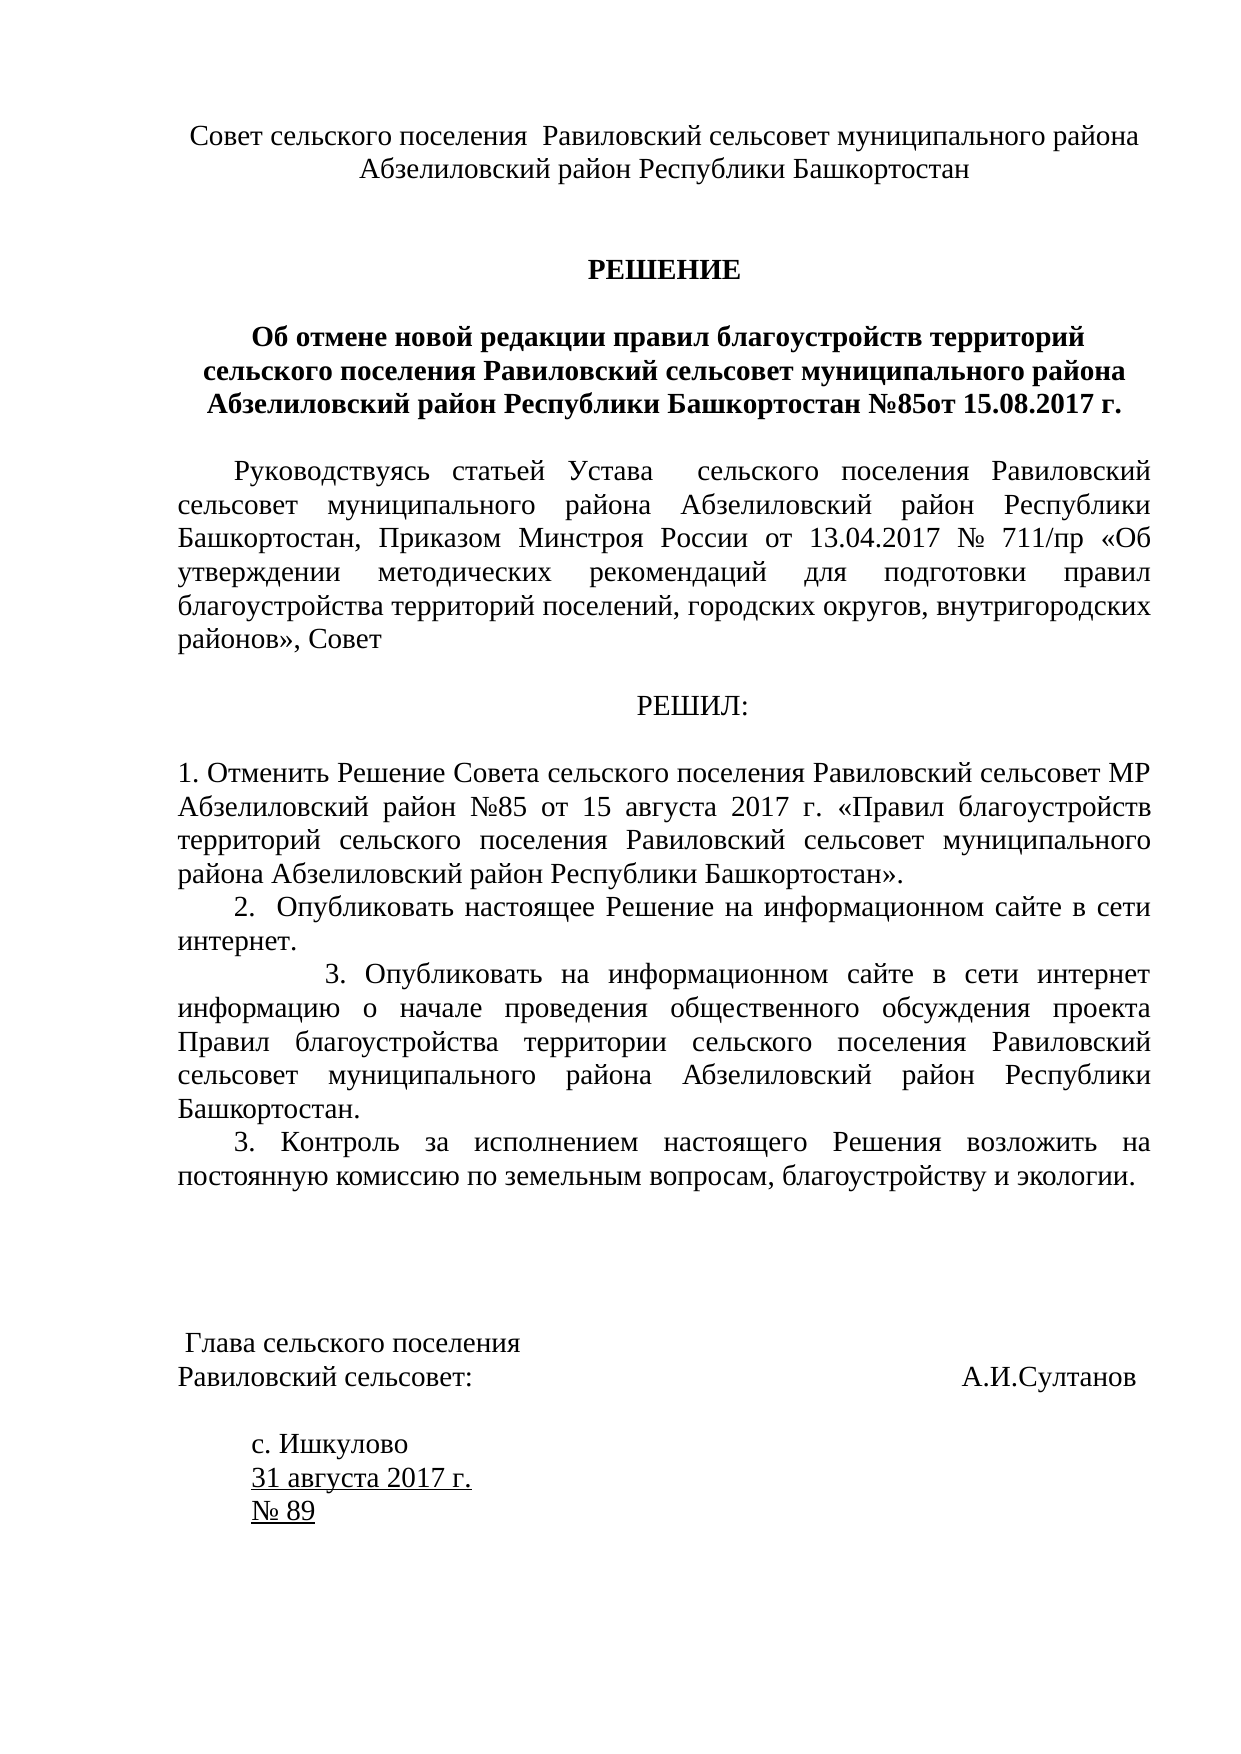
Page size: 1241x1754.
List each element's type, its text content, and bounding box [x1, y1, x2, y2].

text Руководствуясь статьей Устава сельского поселения Равиловский сельсовет муниципального района Абзелиловский район Республики Башкортостан, Приказом Минстроя России от 13.04.2017 № 711/пр «Об утверждении методических рекомендаций для подготовки правил благоустройства территорий поселений, городских округов, внутригородских районов», Совет [177, 453, 1152, 655]
text Равиловский сельсовет: А.И.Султанов [177, 1359, 1152, 1393]
text с. Ишкулово [177, 1426, 1152, 1460]
text 1. Отменить Решение Совета сельского поселения Равиловский сельсовет МР Абзелиловский район №85 от 15 августа 2017 г. «Правил благоустройств территорий сельского поселения Равиловский сельсовет муниципального района Абзелиловский район Республики Башкортостан». [177, 755, 1152, 889]
text Об отмене новой редакции правил благоустройств территорий сельского поселения Равиловский сельсовет муниципального района Абзелиловский район Республики Башкортостан №85от 15.08.2017 г. [177, 319, 1152, 420]
text Совет сельского поселения Равиловский сельсовет муниципального района Абзелиловский район Республики Башкортостан [177, 118, 1152, 185]
text РЕШИЛ: [177, 688, 1152, 722]
text 3. Контроль за исполнением настоящего Решения возложить на постоянную комиссию по земельным вопросам, благоустройству и экологии. [177, 1124, 1152, 1191]
text Глава сельского поселения [177, 1326, 1152, 1359]
text 31 августа 2017 г. [177, 1460, 1152, 1493]
text 2. Опубликовать настоящее Решение на информационном сайте в сети интернет. [177, 889, 1152, 957]
text 3. Опубликовать на информационном сайте в сети интернет информацию о начале проведения общественного обсуждения проекта Правил благоустройства территории сельского поселения Равиловский сельсовет муниципального района Абзелиловский район Республики Башкортостан. [177, 957, 1152, 1124]
text РЕШЕНИЕ [177, 252, 1152, 286]
text № 89 [177, 1493, 1152, 1527]
